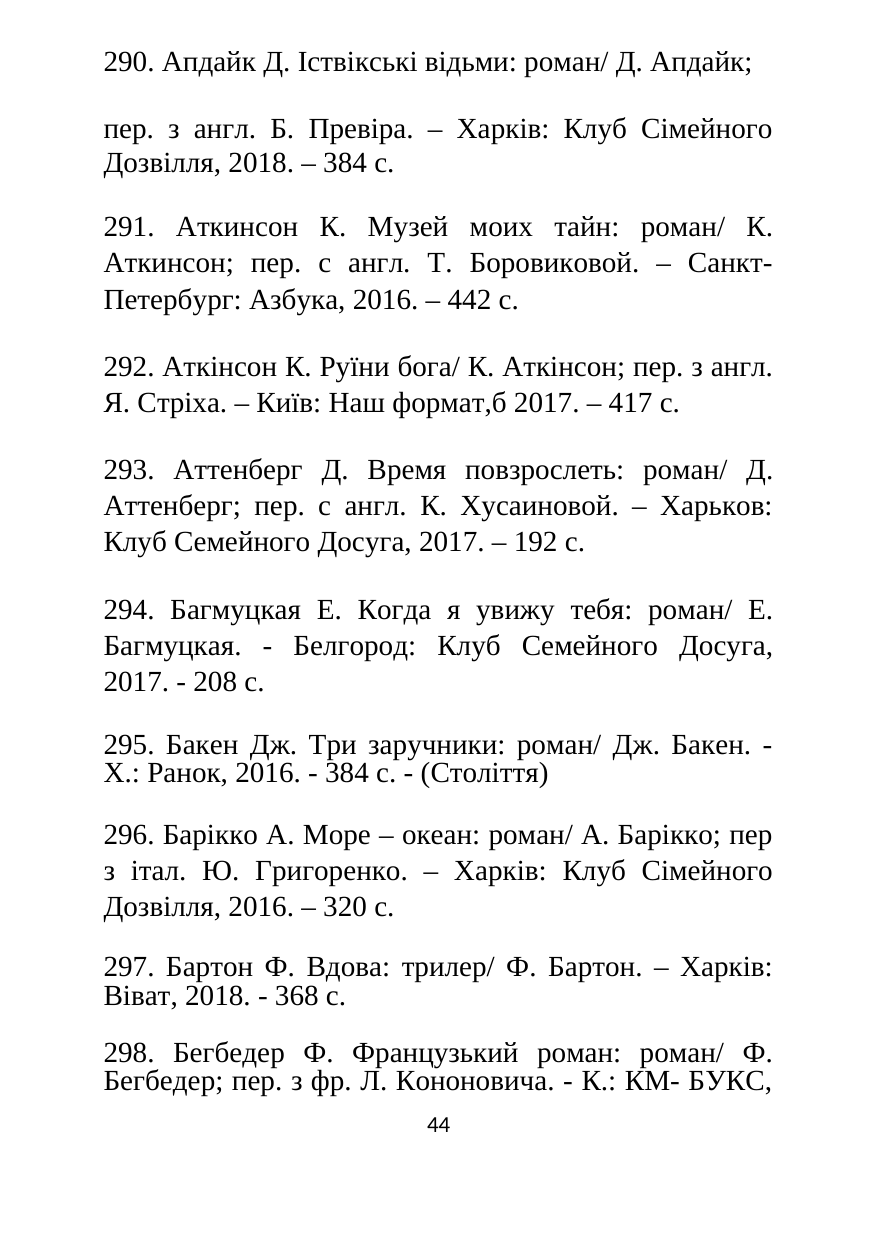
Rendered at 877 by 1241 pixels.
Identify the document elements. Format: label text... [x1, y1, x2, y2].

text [103, 1039, 774, 1097]
text 290. Апдайк Д. Іствікські відьми: роман/ Д. Апдайк; [103, 44, 774, 78]
text 291. Аткинсон К. Музей моих тайн: роман/ К. Аткинсон; пер. с англ. Т. Боровиковой. – Санкт-Петербург: Азбука, 2016. – 442 с. [103, 209, 774, 315]
text 294. Багмуцкая Е. Когда я увижу тебя: роман/ Е. Багмуцкая. - Белгород: Клуб Семейного Досуга, 2017. - 208 с. [103, 592, 774, 698]
text 295. Бакен Дж. Три заручники: роман/ Дж. Бакен. - X.: Ранок, 2016. - 384 с. - (Століття) [103, 731, 774, 788]
text 296. Барікко А. Море – океан: роман/ А. Барікко; пер з італ. Ю. Григоренко. – Харків: Клуб Сімейного Дозвілля, 2016. – 320 с. [103, 817, 774, 923]
text 297. Бартон Ф. Вдова: трилер/ Ф. Бартон. – Харків: Віват, 2018. - 368 с. [103, 954, 774, 1011]
text 293. Аттенберг Д. Время повзрослеть: роман/ Д. Аттенберг; пер. с англ. К. Хусаиновой. – Харьков: Клуб Семейного Досуга, 2017. – 192 с. [103, 452, 774, 558]
text пер. з англ. Б. Превіра. – Харків: Клуб Сімейного Дозвілля, 2018. – 384 с. [103, 111, 774, 178]
text 292. Аткінсон К. Руїни бога/ К. Аткінсон; пер. з англ. Я. Стріха. – Київ: Наш формат,б 2017. – 417 с. [103, 349, 774, 419]
